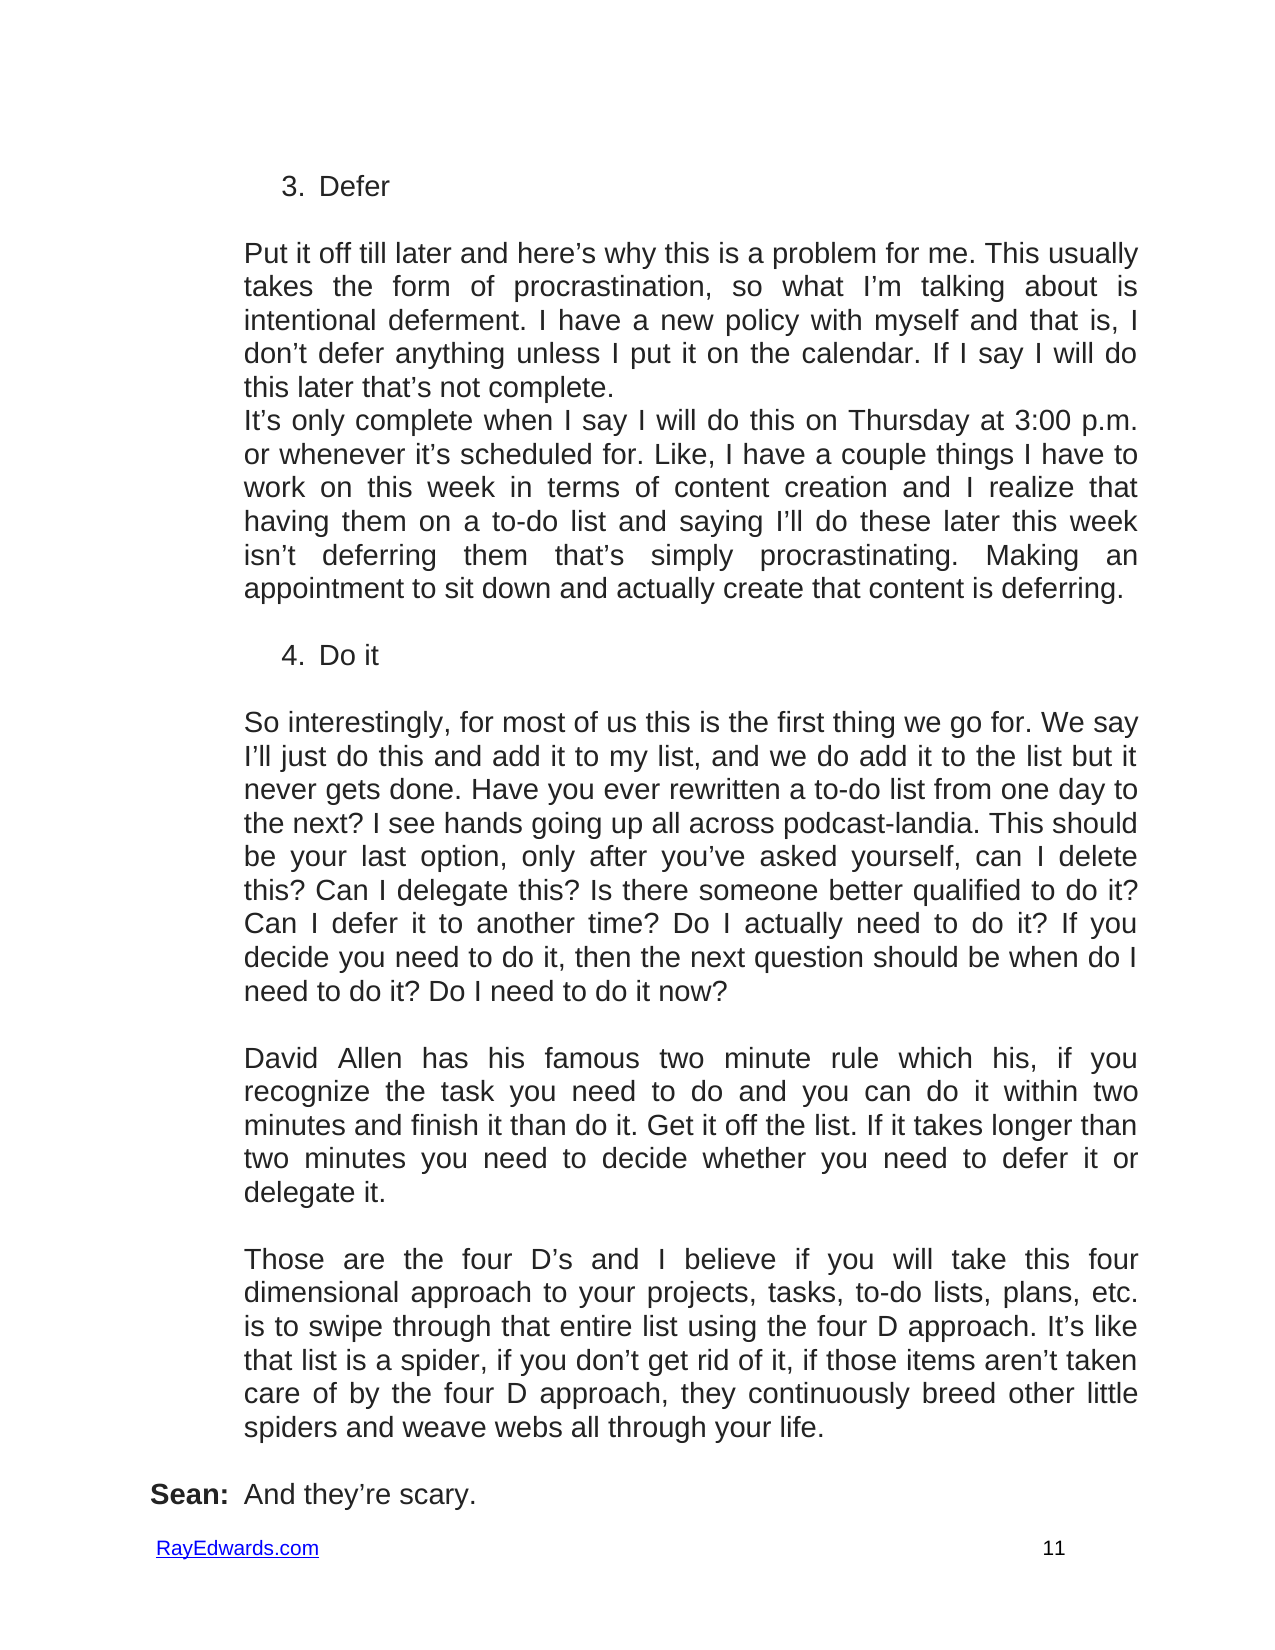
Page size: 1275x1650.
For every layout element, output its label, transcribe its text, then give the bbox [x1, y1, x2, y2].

text It’s only complete when I say I will do this on Thursday at 3:00 p.m. or whenever it’s scheduled for. Like, I have a couple things I have to work on this week in terms of content creation and I realize that having them on a to-do list and saying I’ll do these later this week isn’t deferring them that’s simply procrastinating. Making an appointment to sit down and actually create that content is deferring. [244, 403, 1140, 604]
text Sean: And they’re scary. [150, 1477, 1140, 1510]
text Those are the four D’s and I believe if you will take this four dimensional approach to your projects, tasks, to-do lists, plans, etc. is to swipe through that entire list using the four D approach. It’s like that list is a spider, if you don’t get rid of it, if those items aren’t taken care of by the four D approach, they continuously breed other little spiders and weave webs all through your life. [244, 1242, 1140, 1443]
text David Allen has his famous two minute rule which his, if you recognize the task you need to do and you can do it within two minutes and finish it than do it. Get it off the list. If it takes longer than two minutes you need to decide whether you need to defer it or delegate it. [244, 1041, 1140, 1208]
list Do it [281, 638, 1140, 672]
list Defer [281, 168, 1140, 202]
text Put it off till later and here’s why this is a problem for me. This usually takes the form of procrastination, so what I’m talking about is intentional deferment. I have a new policy with myself and that is, I don’t defer anything unless I put it on the calendar. If I say I will do this later that’s not complete. [150, 236, 1140, 403]
text So interestingly, for most of us this is the first thing we go for. We say I’ll just do this and add it to my list, and we do add it to the list but it never gets done. Have you ever rewritten a to-do list from one day to the next? I see hands going up all across podcast-landia. This should be your last option, only after you’ve asked yourself, can I delete this? Can I delegate this? Is there someone better qualified to do it? Can I defer it to another time? Do I actually need to do it? If you decide you need to do it, then the next question should be when do I need to do it? Do I need to do it now? [244, 705, 1140, 1007]
